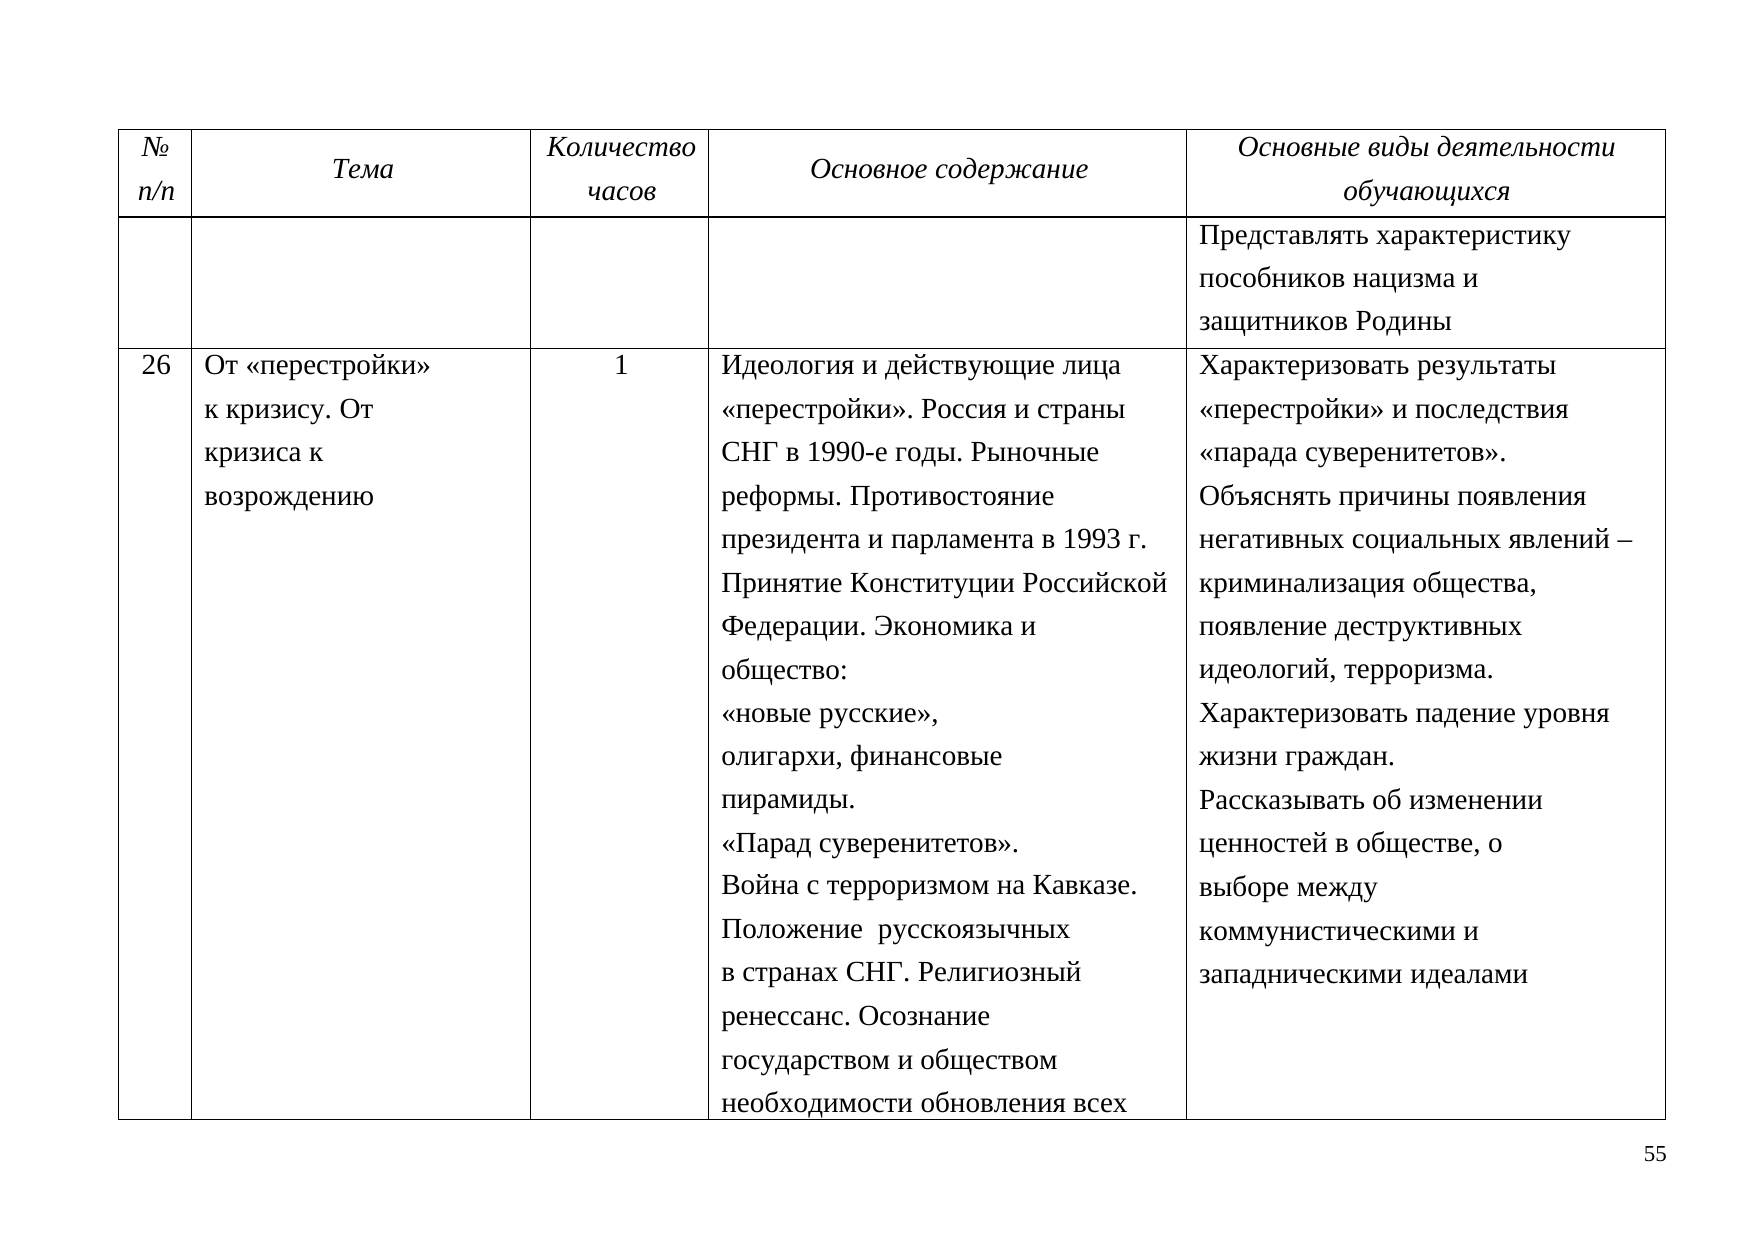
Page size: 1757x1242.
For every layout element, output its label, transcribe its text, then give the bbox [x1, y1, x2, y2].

table_cell Представлять характеристику пособников нацизма и защитников Родины [1187, 218, 1665, 347]
table_header Основные виды деятельности обучающихся [1187, 130, 1665, 216]
table_cell [531, 218, 708, 347]
table_header Количество часов [531, 130, 708, 216]
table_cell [192, 349, 530, 1119]
table_cell [192, 218, 530, 347]
table_cell [119, 218, 191, 347]
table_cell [709, 349, 1186, 1119]
table_header Тема [192, 130, 530, 216]
table_cell 26 [119, 349, 191, 1119]
table_cell [709, 218, 1186, 347]
table_cell 1 [531, 349, 708, 1119]
table_header № п/п [119, 130, 191, 216]
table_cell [1187, 349, 1665, 1119]
table_header Основное содержание [709, 130, 1186, 216]
